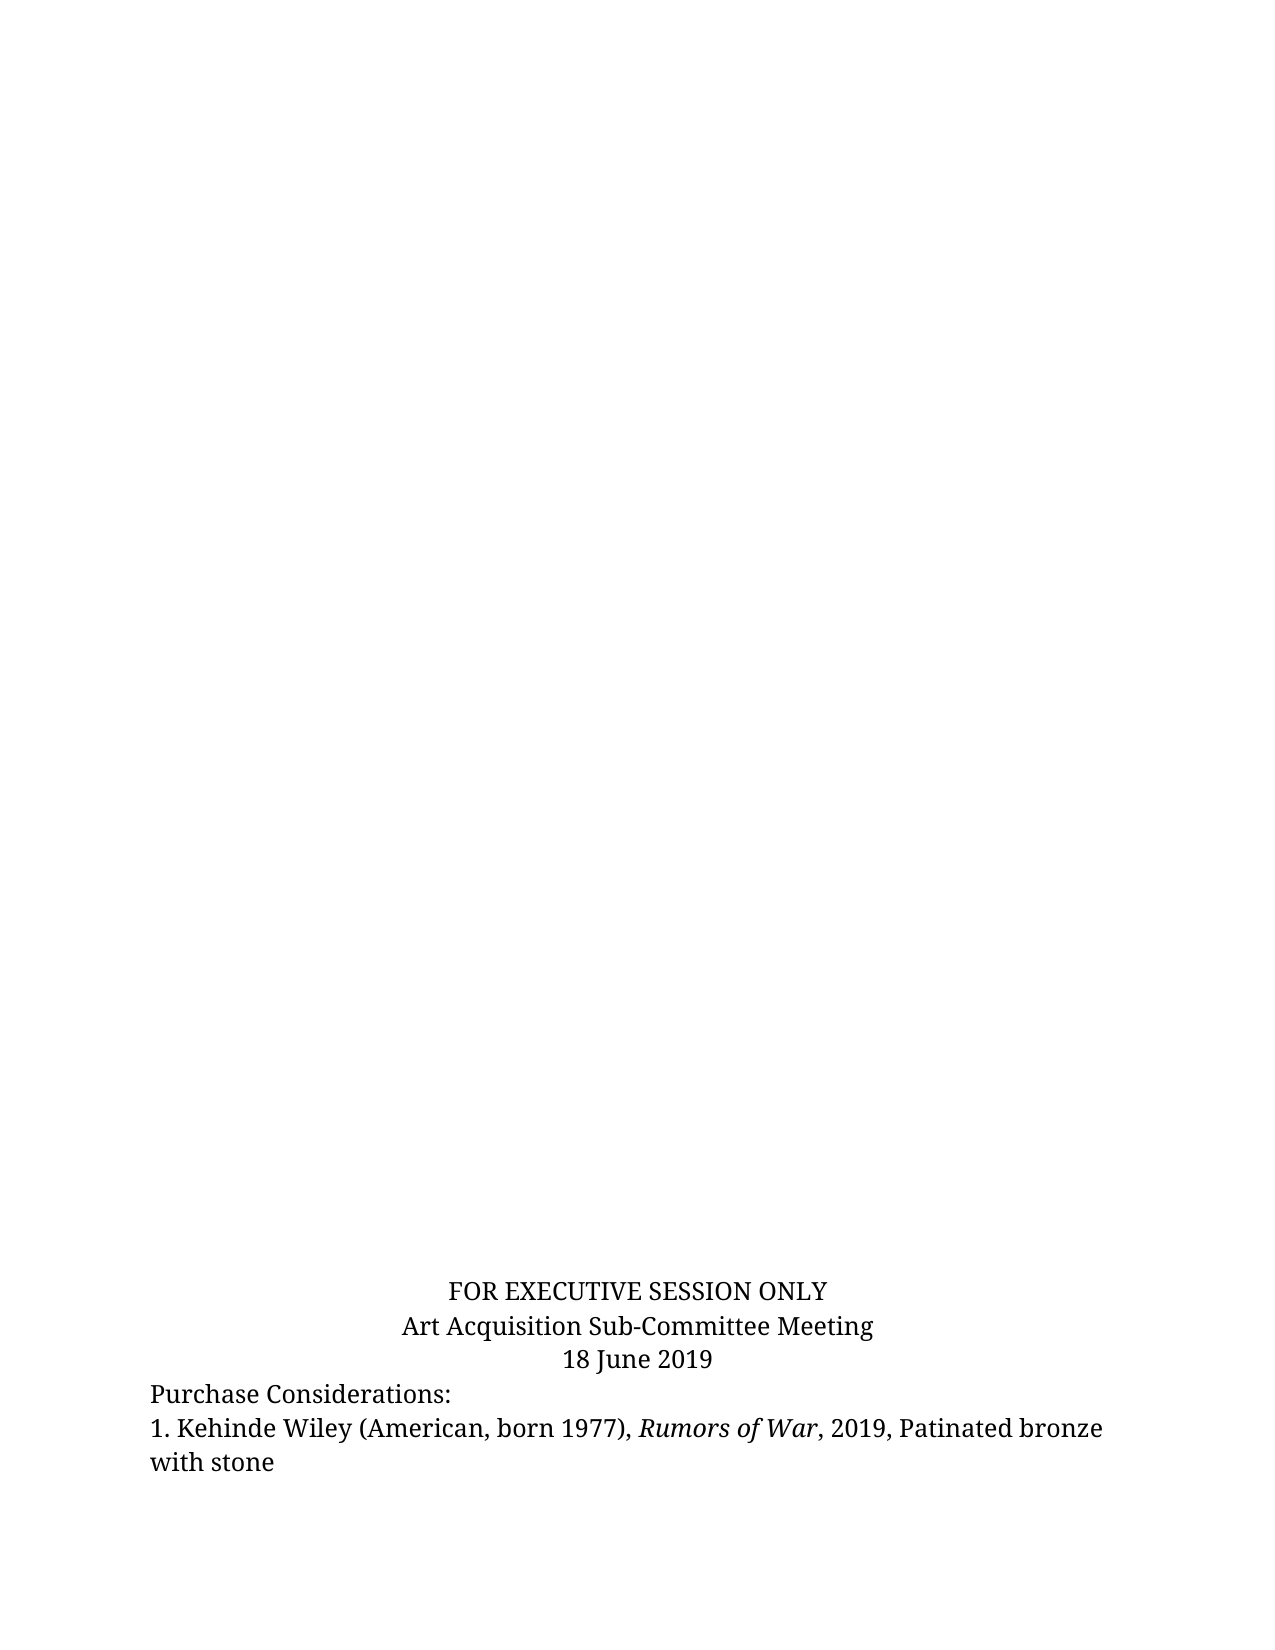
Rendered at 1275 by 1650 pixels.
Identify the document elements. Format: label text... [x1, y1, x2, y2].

text Art Acquisition Sub-Committee Meeting [150, 1308, 1125, 1342]
text 1. Kehinde Wiley (American, born 1977), Rumors of War, 2019, Patinated bronze with stone [150, 1410, 1125, 1478]
text Purchase Considerations: [150, 1376, 1125, 1410]
text FOR EXECUTIVE SESSION ONLY [150, 1274, 1125, 1308]
text 18 June 2019 [150, 1342, 1125, 1376]
